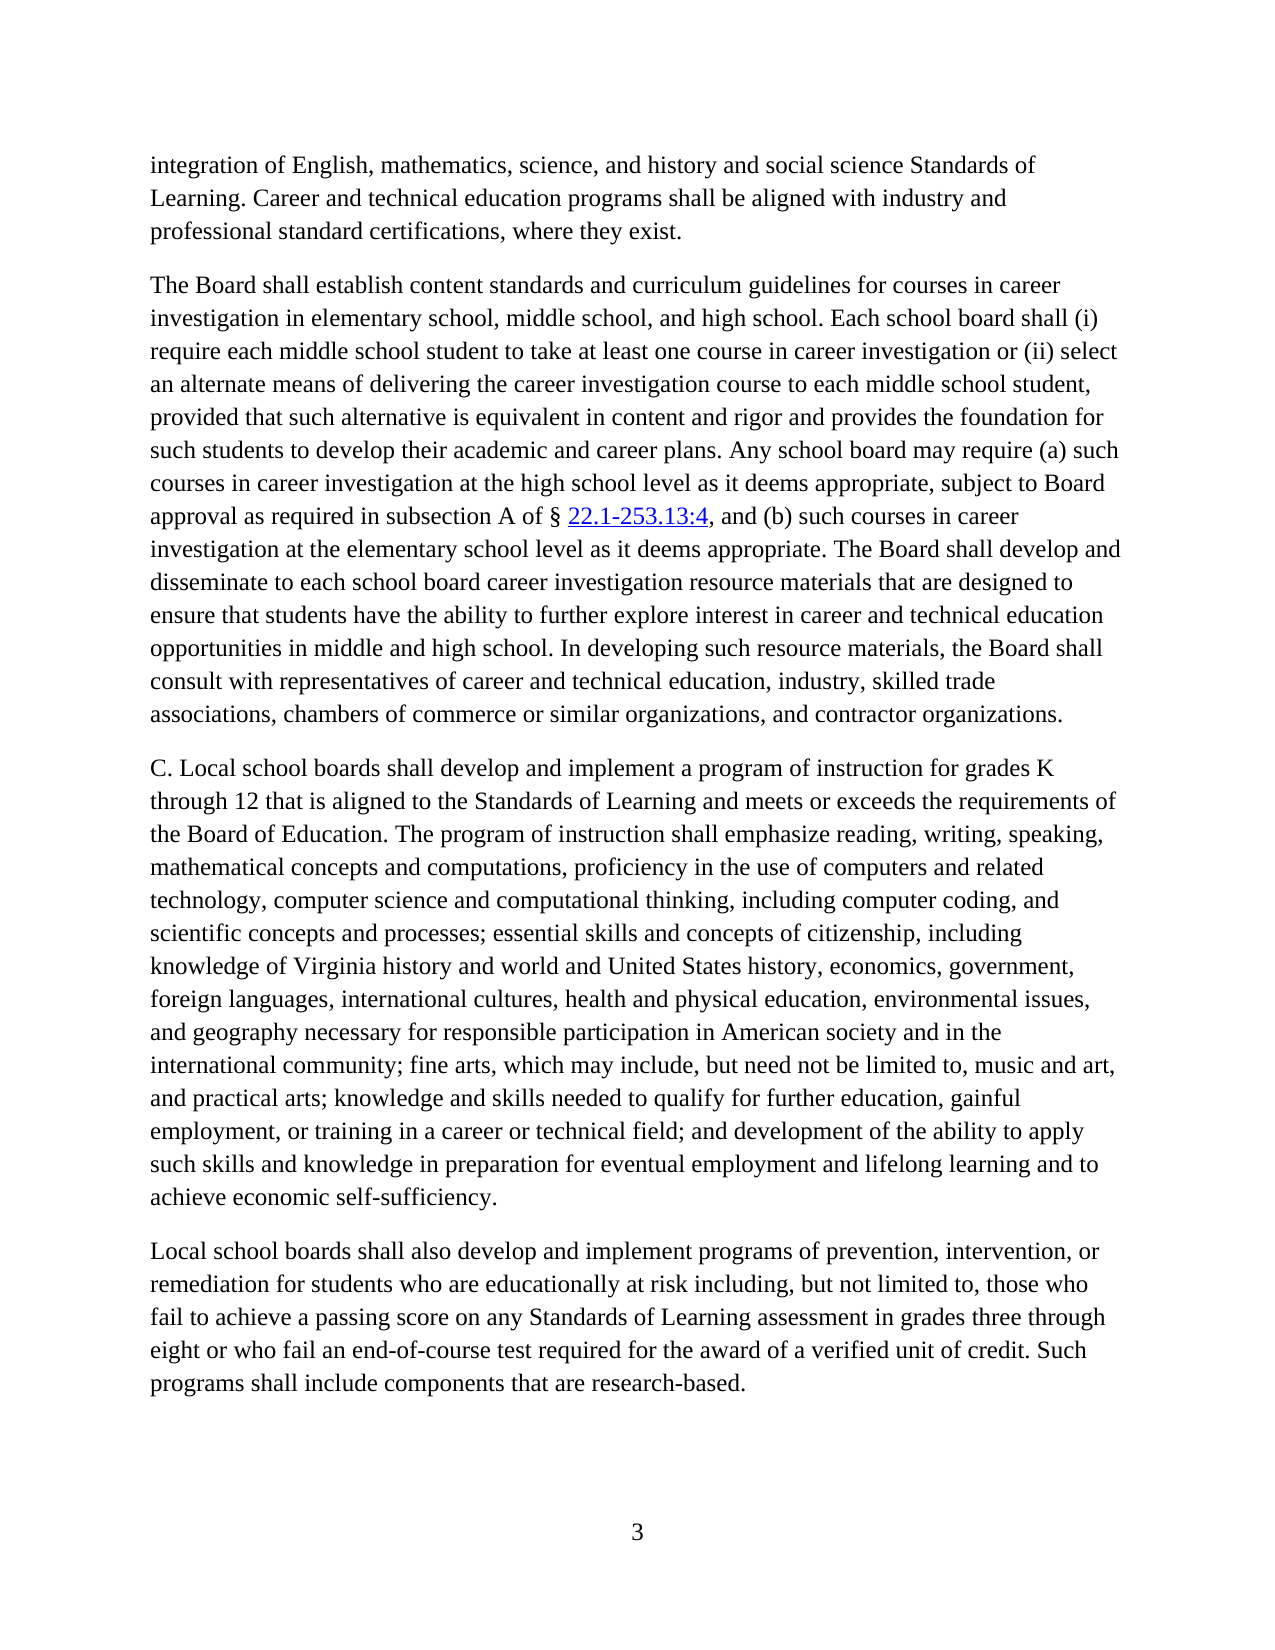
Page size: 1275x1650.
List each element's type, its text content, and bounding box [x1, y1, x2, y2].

text The Board shall establish content standards and curriculum guidelines for courses in career investigation in elementary school, middle school, and high school. Each school board shall (i) require each middle school student to take at least one course in career investigation or (ii) select an alternate means of delivering the career investigation course to each middle school student, provided that such alternative is equivalent in content and rigor and provides the foundation for such students to develop their academic and career plans. Any school board may require (a) such courses in career investigation at the high school level as it deems appropriate, subject to Board approval as required in subsection A of § 22.1-253.13:4, and (b) such courses in career investigation at the elementary school level as it deems appropriate. The Board shall develop and disseminate to each school board career investigation resource materials that are designed to ensure that students have the ability to further explore interest in career and technical education opportunities in middle and high school. In developing such resource materials, the Board shall consult with representatives of career and technical education, industry, skilled trade associations, chambers of commerce or similar organizations, and contractor organizations. [150, 270, 1125, 728]
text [150, 150, 1125, 245]
text Local school boards shall also develop and implement programs of prevention, intervention, or remediation for students who are educationally at risk including, but not limited to, those who fail to achieve a passing score on any Standards of Learning assessment in grades three through eight or who fail an end-of-course test required for the award of a verified unit of credit. Such programs shall include components that are research-based. [150, 1236, 1125, 1397]
text C. Local school boards shall develop and implement a program of instruction for grades K through 12 that is aligned to the Standards of Learning and meets or exceeds the requirements of the Board of Education. The program of instruction shall emphasize reading, writing, speaking, mathematical concepts and computations, proficiency in the use of computers and related technology, computer science and computational thinking, including computer coding, and scientific concepts and processes; essential skills and concepts of citizenship, including knowledge of Virginia history and world and United States history, economics, government, foreign languages, international cultures, health and physical education, environmental issues, and geography necessary for responsible participation in American society and in the international community; fine arts, which may include, but need not be limited to, music and art, and practical arts; knowledge and skills needed to qualify for further education, gainful employment, or training in a career or technical field; and development of the ability to apply such skills and knowledge in preparation for eventual employment and lifelong learning and to achieve economic self-sufficiency. [150, 753, 1125, 1211]
